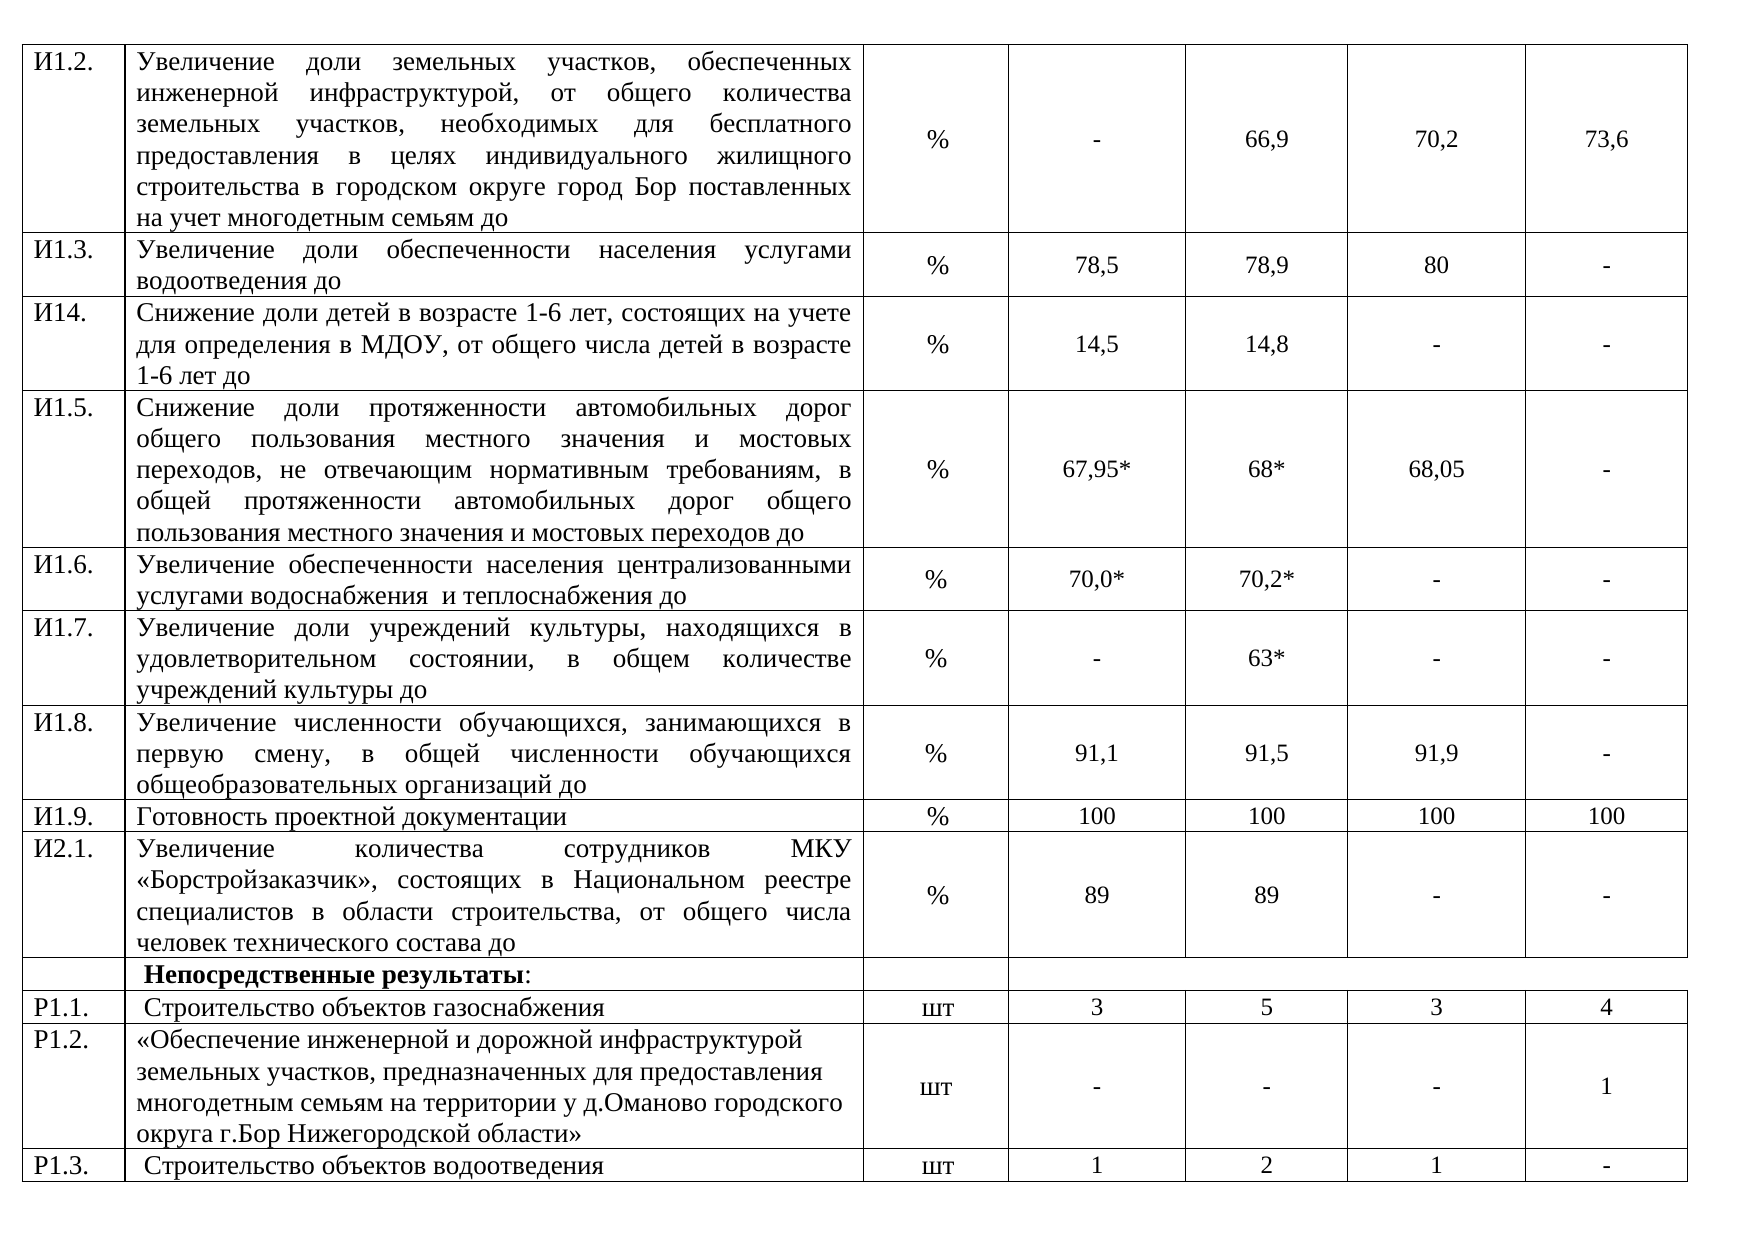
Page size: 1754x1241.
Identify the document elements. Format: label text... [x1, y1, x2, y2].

table_cell - [1526, 548, 1687, 610]
table_cell - [1348, 1024, 1525, 1148]
table_cell 3 [1009, 991, 1185, 1022]
table_cell [23, 958, 124, 990]
table_cell 89 [1186, 832, 1347, 957]
table_cell % [864, 391, 1008, 547]
table_cell - [1009, 1024, 1185, 1148]
table_cell % [864, 297, 1008, 390]
table_cell И2.1. [23, 832, 124, 957]
table_cell И1.8. [23, 706, 124, 799]
table_cell - [1348, 832, 1525, 957]
table_cell 89 [1009, 832, 1185, 957]
table_cell Увеличение доли обеспеченности населения услугами водоотведения до [126, 233, 863, 296]
table_cell Р1.1. [23, 991, 124, 1022]
table_cell Снижение доли протяженности автомобильных дорог общего пользования местного значения и мостовых переходов, не отвечающим нормативным требованиям, в общей протяженности автомобильных дорог общего пользования местного значения и мостовых переходов до [126, 391, 863, 547]
table_cell «Обеспечение инженерной и дорожной инфраструктурой земельных участков, предназначенных для предоставления многодетным семьям на территории у д.Оманово городского округа г.Бор Нижегородской области» [126, 1024, 863, 1148]
table_cell 91,5 [1186, 706, 1347, 799]
table_cell - [1348, 611, 1525, 704]
table_cell Р1.2. [23, 1024, 124, 1148]
table_cell 14,8 [1186, 297, 1347, 390]
table_cell 100 [1009, 800, 1185, 831]
table_cell - [1526, 611, 1687, 704]
table_cell 67,95* [1009, 391, 1185, 547]
table_cell 66,9 [1186, 45, 1347, 232]
table_cell И1.5. [23, 391, 124, 547]
table_cell Увеличение численности обучающихся, занимающихся в первую смену, в общей численности обучающихся общеобразовательных организаций до [587, 706, 863, 799]
table_cell И1.9. [23, 800, 124, 831]
table_cell 14,5 [1009, 297, 1185, 390]
table_cell Увеличение количества сотрудников МКУ «Борстройзаказчик», состоящих в Национальном реестре специалистов в области строительства, от общего числа человек технического состава до [126, 832, 863, 957]
table_cell - [1009, 45, 1185, 232]
table_cell Увеличение обеспеченности населения централизованными услугами водоснабжения и теплоснабжения до [126, 548, 863, 610]
table_cell 70,2* [1186, 548, 1347, 610]
table_cell - [1526, 832, 1687, 957]
table_cell 68,05 [1348, 391, 1525, 547]
table_cell - [1526, 706, 1687, 799]
table_cell Увеличение доли учреждений культуры, находящихся в удовлетворительном состоянии, в общем количестве учреждений культуры до [126, 611, 863, 704]
table_cell 100 [1186, 800, 1347, 831]
table_cell 5 [1186, 991, 1347, 1022]
table_cell [864, 958, 1008, 990]
table_cell И1.7. [23, 611, 124, 704]
table_cell шт [864, 991, 1008, 1022]
table_cell шт [864, 1149, 1008, 1181]
table_cell 91,1 [1009, 706, 1185, 799]
table_cell 100 [1348, 800, 1525, 831]
table_cell 2 [1186, 1149, 1347, 1181]
table_cell 70,0* [1009, 548, 1185, 610]
table_cell И1.6. [23, 548, 124, 610]
table_cell 78,9 [1186, 233, 1347, 296]
table_cell Строительство объектов водоотведения [126, 1149, 863, 1181]
table_cell Непосредственные результаты: [126, 958, 863, 990]
table_cell - [1526, 1149, 1687, 1181]
table_cell шт [864, 1024, 1008, 1148]
table_cell - [1348, 297, 1525, 390]
table_cell И1.2. [23, 45, 124, 232]
table_cell 1 [1009, 1149, 1185, 1181]
table_cell Увеличение доли земельных участков, обеспеченных инженерной инфраструктурой, от общего количества земельных участков, необходимых для бесплатного предоставления в целях индивидуального жилищного строительства в городском округе город Бор поставленных на учет многодетным семьям до [126, 45, 863, 232]
table_cell И14. [23, 297, 124, 390]
table_cell И1.3. [23, 233, 124, 296]
table_cell 3 [1348, 991, 1525, 1022]
table_cell 63* [1186, 611, 1347, 704]
table_cell 70,2 [1348, 45, 1525, 232]
table_cell 80 [1348, 233, 1525, 296]
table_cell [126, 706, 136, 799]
table_cell % [864, 706, 1008, 799]
table_cell % [864, 832, 1008, 957]
table_cell - [1186, 1024, 1347, 1148]
table_cell 68* [1186, 391, 1347, 547]
table_cell 1 [1348, 1149, 1525, 1181]
table_cell % [864, 233, 1008, 296]
table_cell - [1526, 391, 1687, 547]
table_cell % [864, 611, 1008, 704]
table_cell Строительство объектов газоснабжения [126, 991, 863, 1022]
table_cell - [1009, 611, 1185, 704]
table_cell - [1348, 548, 1525, 610]
table_cell 91,9 [1348, 706, 1525, 799]
table_cell Р1.3. [23, 1149, 124, 1181]
table_cell 78,5 [1009, 233, 1185, 296]
table_cell % [864, 800, 1008, 831]
table_cell Снижение доли детей в возрасте 1-6 лет, состоящих на учете для определения в МДОУ, от общего числа детей в возрасте 1-6 лет до [126, 297, 863, 390]
table_cell Готовность проектной документации [126, 800, 863, 831]
table_cell % [864, 45, 1008, 232]
table_cell % [864, 548, 1008, 610]
table_cell 100 [1526, 800, 1687, 831]
table_cell 73,6 [1526, 45, 1687, 232]
table_cell 4 [1526, 991, 1687, 1022]
table_cell - [1526, 233, 1687, 296]
table_cell - [1526, 297, 1687, 390]
table_cell 1 [1526, 1024, 1687, 1148]
